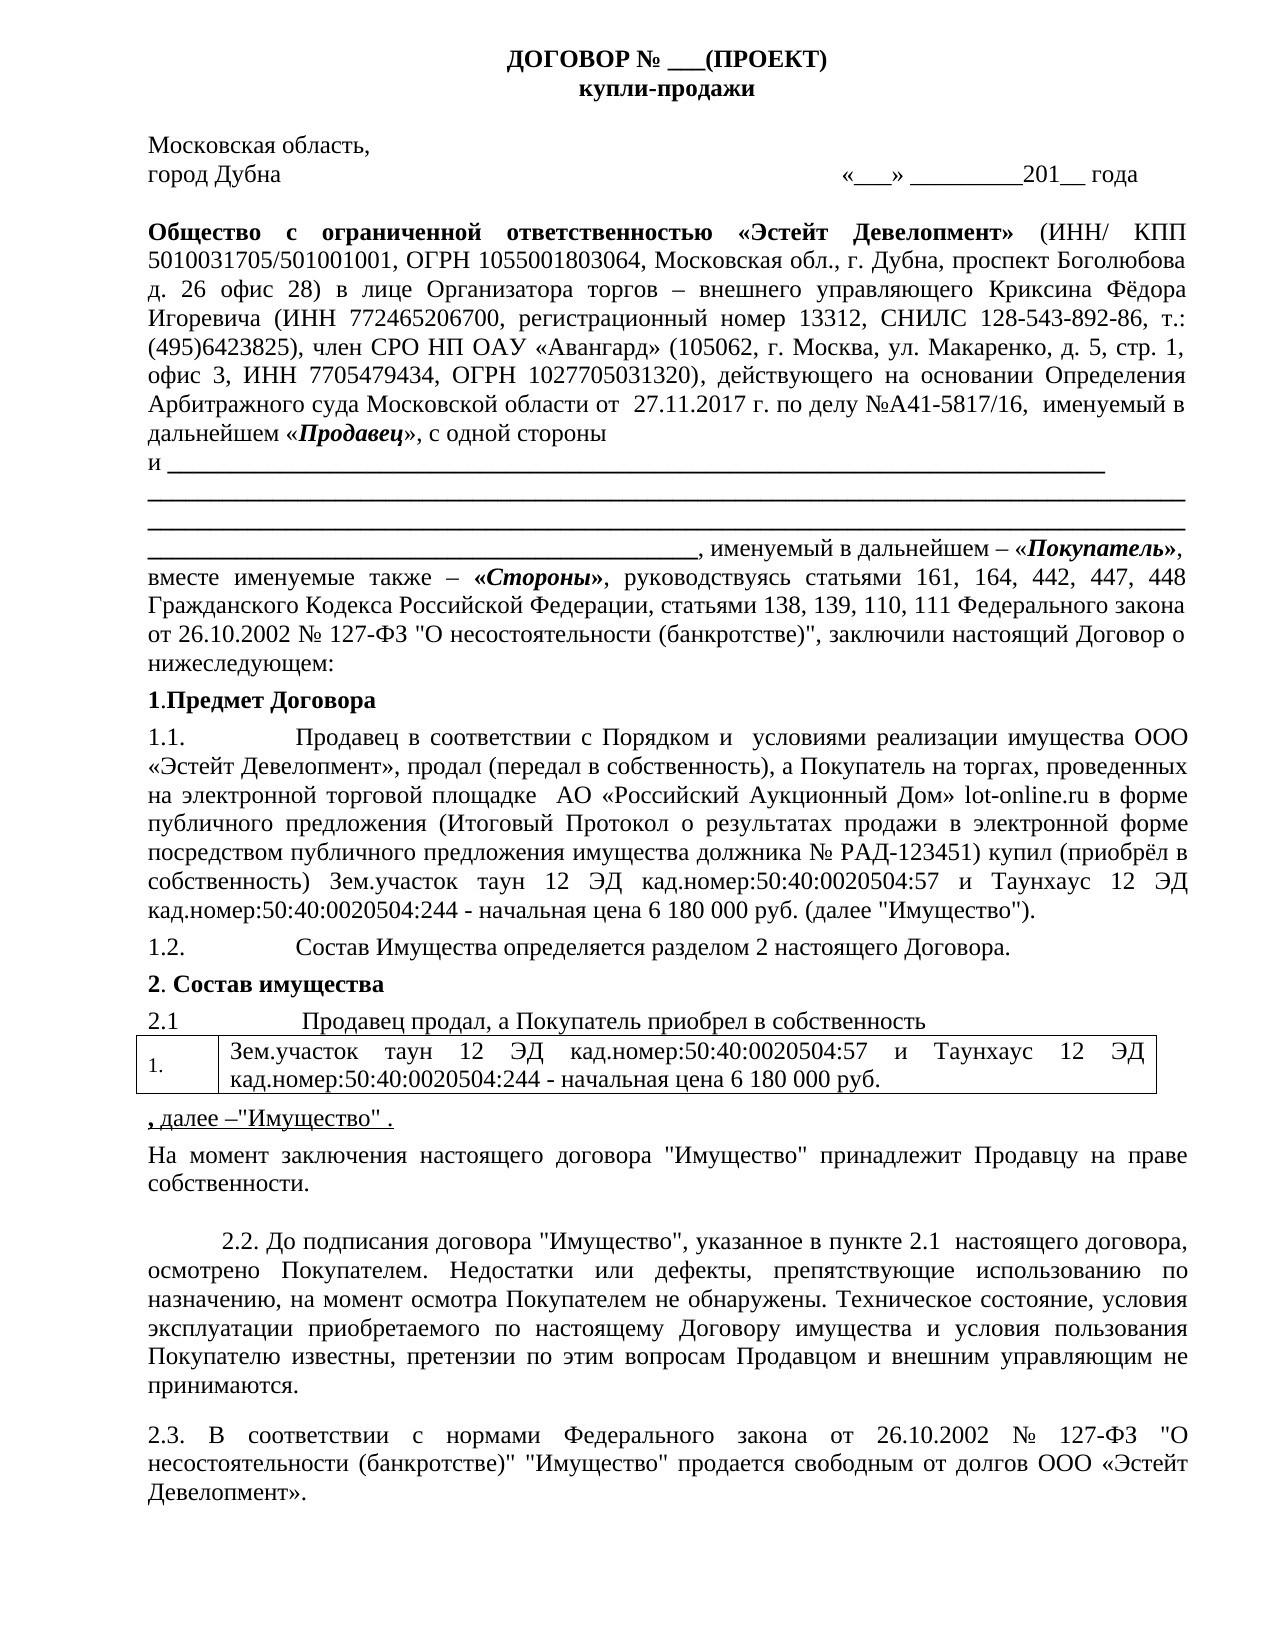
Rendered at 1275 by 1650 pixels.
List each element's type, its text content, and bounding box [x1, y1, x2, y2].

list Продавец продал, а Покупатель приобрел в собственность [148, 1006, 1189, 1035]
text и ___________________________________________________________________________ [148, 447, 1186, 476]
table_header [137, 1036, 218, 1093]
text 1.2. Состав Имущества определяется разделом 2 настоящего Договора. [148, 932, 1189, 961]
text ДОГОВОР № ___(ПРОЕКТ) [148, 44, 1186, 73]
text Московская область, [148, 131, 1186, 159]
text город Дубна «___» _________201__ года [148, 159, 1186, 188]
text 1.1. Продавец в соответствии с Порядком и условиями реализации имущества ООО «Эстейт Девелопмент», продал (передал в собственность), а Покупатель на торгах, проведенных на электронной торговой площадке АО «Российский Аукционный Дом» lot-online.ru в форме публичного предложения (Итоговый Протокол о результатах продажи в электронной форме посредством публичного предложения имущества должника № РАД-123451) купил (приобрёл в собственность) Зем.участок таун 12 ЭД кад.номер:50:40:0020504:57 и Таунхаус 12 ЭД кад.номер:50:40:0020504:244 - начальная цена 6 180 000 руб. (далее "Имущество"). [148, 722, 1189, 923]
text 2. Состав имущества [148, 969, 1189, 998]
text купли-продажи [148, 73, 1186, 102]
table_header Зем.участок таун 12 ЭД кад.номер:50:40:0020504:57 и Таунхаус 12 ЭД кад.номер:50:40:0020504:244 - начальная цена 6 180 000 руб. [219, 1036, 1156, 1093]
text Общество с ограниченной ответственностью «Эстейт Девелопмент» (ИНН/ КПП 5010031705/501001001, ОГРН 1055001803064, Московская обл., г. Дубна, проспект Боголюбова д. 26 офис 28) в лице Организатора торгов – внешнего управляющего Криксина Фёдора Игоревича (ИНН 772465206700, регистрационный номер 13312, СНИЛС 128-543-892-86, т.:(495)6423825), член СРО НП ОАУ «Авангард» (105062, г. Москва, ул. Макаренко, д. 5, стр. 1, офис 3, ИНН 7705479434, ОГРН 1027705031320), действующего на основании Определения Арбитражного суда Московской области от 27.11.2017 г. по делу №А41-5817/16, именуемый в дальнейшем «Продавец», с одной стороны [148, 217, 1186, 447]
text __________________________________________________________________________________________________________________________________________________________________________________________________________________, именуемый в дальнейшем – «Покупатель», [148, 476, 1186, 562]
text 1.Предмет Договора [148, 685, 1189, 714]
text На момент заключения настоящего договора "Имущество" принадлежит Продавцу на праве собственности. [148, 1140, 1189, 1197]
text 2.2. До подписания договора "Имущество", указанное в пункте 2.1 настоящего договора, осмотрено Покупателем. Недостатки или дефекты, препятствующие использованию по назначению, на момент осмотра Покупателем не обнаружены. Техническое состояние, условия эксплуатации приобретаемого по настоящему Договору имущества и условия пользования Покупателю известны, претензии по этим вопросам Продавцом и внешним управляющим не принимаются. [148, 1226, 1189, 1399]
text , далее –"Имущество" . [148, 1103, 1189, 1131]
text вместе именуемые также – «Стороны», руководствуясь статьями 161, 164, 442, 447, 448 Гражданского Кодекса Российской Федерации, статьями 138, 139, 110, 111 Федерального закона от 26.10.2002 № 127-ФЗ "О несостоятельности (банкротстве)", заключили настоящий Договор о нижеследующем: [148, 562, 1186, 677]
text 2.3. В соответствии с нормами Федерального закона от 26.10.2002 № 127-ФЗ "О несостоятельности (банкротстве)" "Имущество" продается свободным от долгов ООО «Эстейт Девелопмент». [148, 1420, 1189, 1506]
